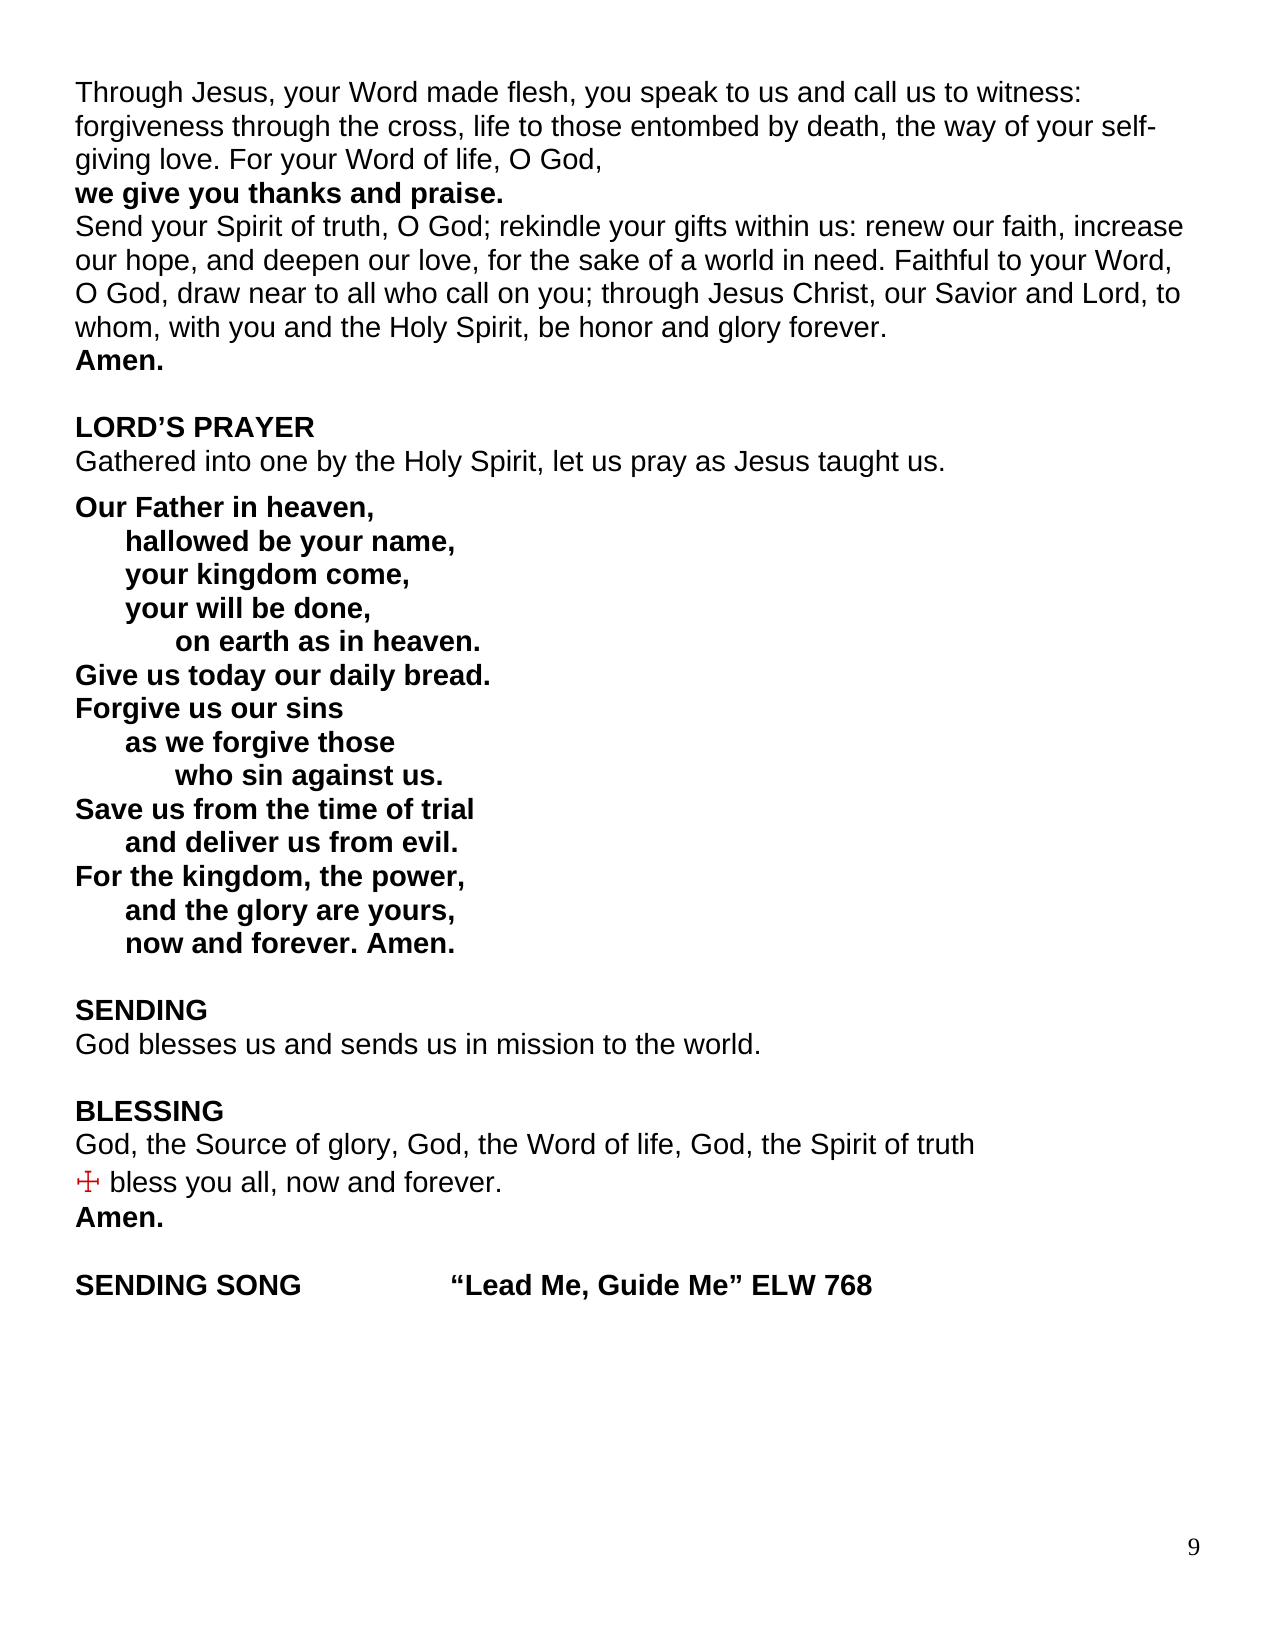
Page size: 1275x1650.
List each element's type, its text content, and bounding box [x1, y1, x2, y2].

text now and forever. Amen. [75, 926, 1200, 959]
text hallowed be your name, [75, 523, 1200, 557]
text Amen. [75, 1201, 1200, 1234]
text Gathered into one by the Holy Spirit, let us pray as Jesus taught us. [75, 444, 1200, 477]
text God, the Source of glory, God, the Word of life, God, the Spirit of truth [75, 1127, 1200, 1161]
text and deliver us from evil. [75, 825, 1200, 859]
text Through Jesus, your Word made flesh, you speak to us and call us to witness: forgiveness through the cross, life to those entombed by death, the way of your self-giving love. For your Word of life, O God, [75, 75, 1200, 176]
text Sending SonG “Lead Me, Guide Me” ELW 768 [75, 1268, 1200, 1301]
text Save us from the time of trial [75, 792, 1200, 825]
text Lord’s Prayer [75, 410, 1200, 444]
text Amen. [75, 343, 1200, 377]
text Send your Spirit of truth, O God; rekindle your gifts within us: renew our faith, increase our hope, and deepen our love, for the sake of a world in need. Faithful to your Word, O God, draw near to all who call on you; through Jesus Christ, our Savior and Lord, to whom, with you and the Holy Spirit, be honor and glory forever. [75, 209, 1200, 343]
text Forgive us our sins [75, 691, 1200, 725]
text Give us today our daily bread. [75, 658, 1200, 691]
text For the kingdom, the power, [75, 859, 1200, 892]
text who sin against us. [75, 758, 1200, 792]
text Sending [75, 993, 1200, 1027]
text God blesses us and sends us in mission to the world. [75, 1027, 1200, 1060]
text ☩ bless you all, now and forever. [75, 1161, 1200, 1201]
text as we forgive those [75, 725, 1200, 758]
text your will be done, [75, 591, 1200, 624]
text we give you thanks and praise. [75, 176, 1200, 209]
text Our Father in heaven, [75, 490, 1200, 523]
text your kingdom come, [75, 557, 1200, 591]
text and the glory are yours, [75, 892, 1200, 926]
text on earth as in heaven. [75, 624, 1200, 658]
text Blessing [75, 1094, 1200, 1127]
